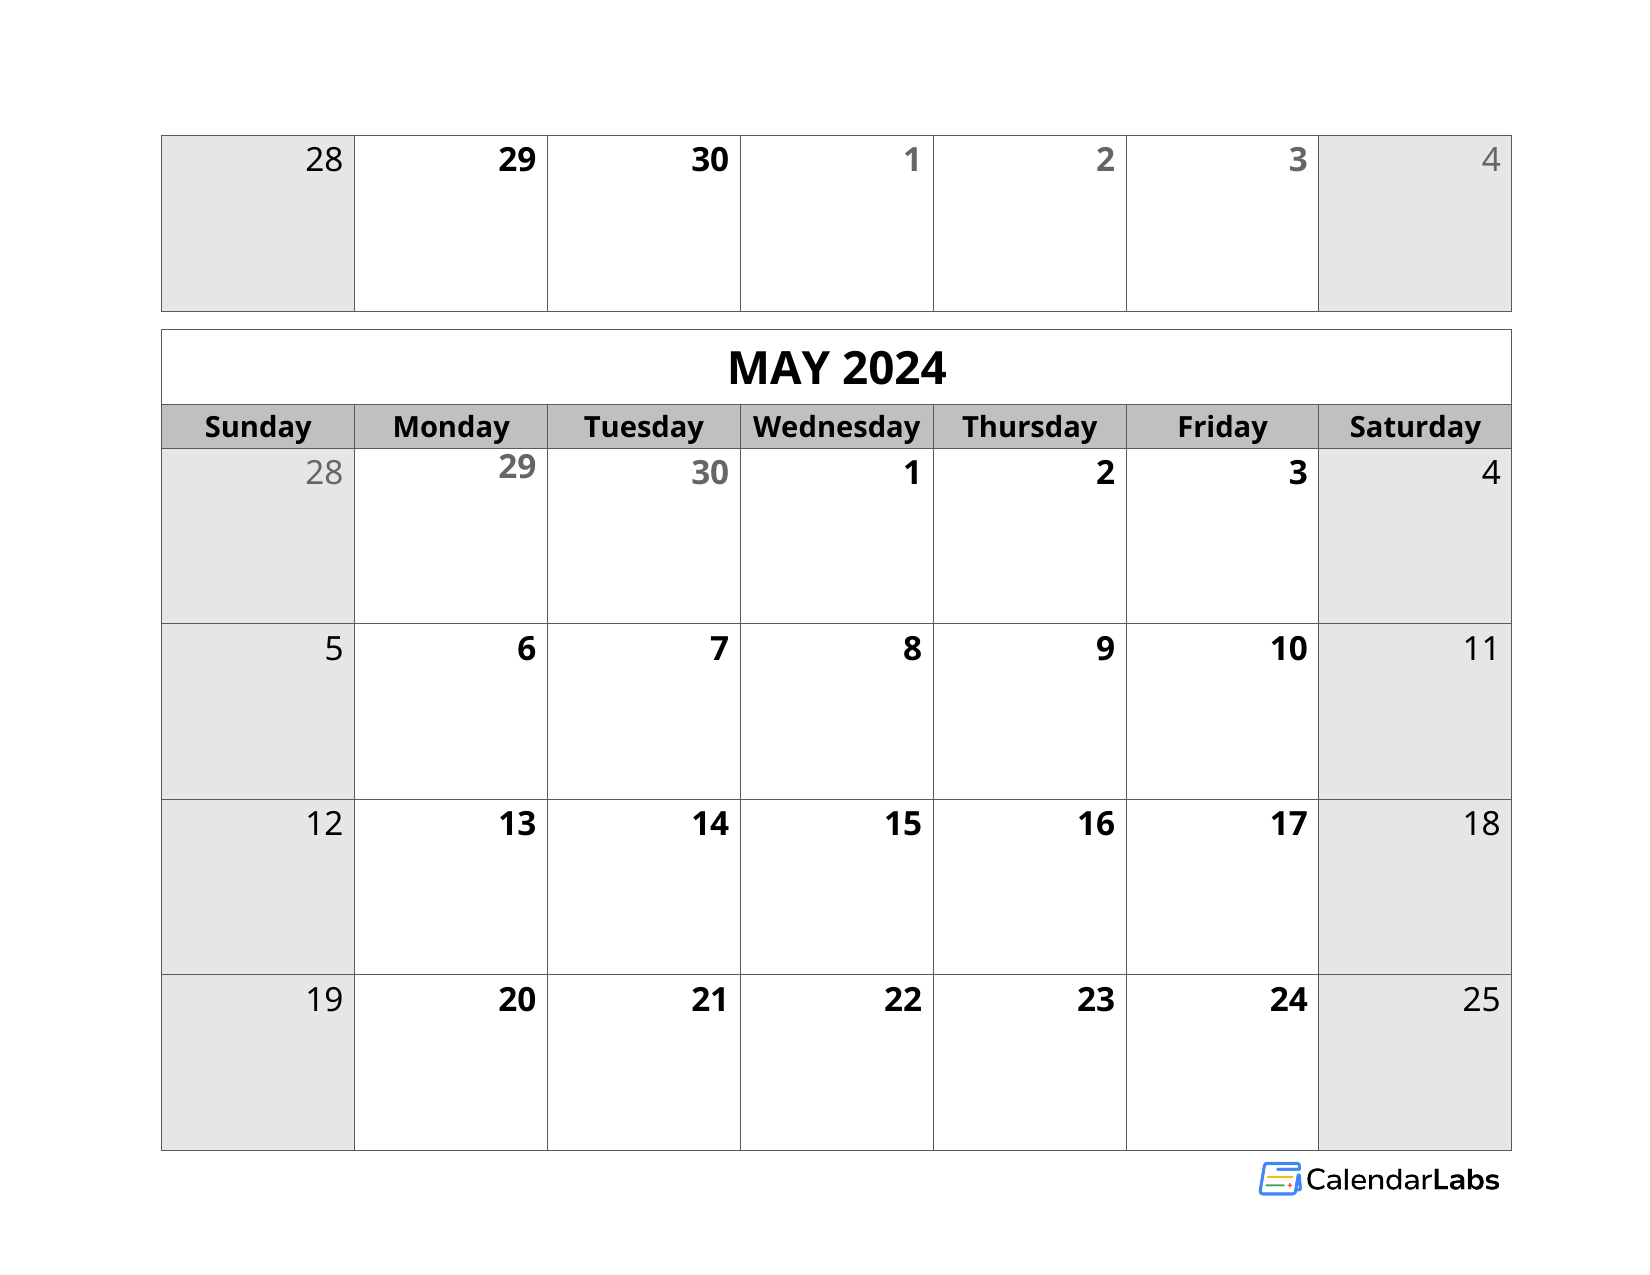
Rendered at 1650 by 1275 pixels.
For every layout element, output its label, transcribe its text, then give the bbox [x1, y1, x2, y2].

table_cell 13 [355, 800, 547, 844]
table_cell 16 [934, 800, 1126, 844]
table_cell [355, 1019, 547, 1150]
table_cell [162, 1019, 354, 1150]
table_cell [1127, 844, 1318, 974]
table_header MAY 2024 [162, 330, 1511, 404]
table_cell 15 [741, 800, 933, 844]
table_cell 17 [1127, 800, 1318, 844]
table_cell Thursday [934, 405, 1126, 448]
table_cell 28 [228, 449, 354, 493]
table_cell 25 [1319, 975, 1511, 1019]
table_cell [548, 1019, 740, 1150]
table_cell 23 [934, 975, 1126, 1019]
table_cell [355, 493, 547, 623]
table_cell 6 [355, 624, 547, 668]
table_cell [741, 668, 933, 799]
table_cell [162, 449, 228, 493]
table_cell [1127, 493, 1318, 623]
table_cell 1 [741, 136, 933, 180]
table_cell [1127, 180, 1318, 311]
table_cell 4 [1319, 136, 1511, 180]
table_cell [1127, 1019, 1318, 1150]
table_cell [1319, 493, 1511, 623]
table_cell [162, 180, 354, 311]
table_cell [548, 668, 740, 799]
table_cell [741, 844, 933, 974]
table_cell [162, 136, 227, 180]
table_cell [162, 668, 354, 799]
table_cell [741, 1019, 933, 1150]
table_cell [162, 624, 227, 668]
table_cell [934, 1019, 1126, 1150]
table_cell 9 [934, 624, 1126, 668]
table_cell 10 [1127, 624, 1318, 668]
table_cell [1319, 1019, 1511, 1150]
table_cell [162, 493, 354, 623]
table_cell [1319, 180, 1511, 311]
table_cell [162, 844, 354, 974]
table_cell [1319, 844, 1511, 974]
table_cell Sunday [162, 405, 354, 448]
picture [1257, 1156, 1500, 1200]
table_cell [741, 180, 933, 311]
table_cell 19 [227, 975, 354, 1019]
table_cell [1319, 668, 1511, 799]
table_cell 20 [355, 975, 547, 1019]
table_cell 18 [1319, 800, 1511, 844]
table_cell [1127, 668, 1318, 799]
table_cell 2 [934, 136, 1126, 180]
table_cell 22 [741, 975, 933, 1019]
table_cell 28 [227, 136, 354, 180]
table_cell 7 [548, 624, 740, 668]
table_cell [162, 975, 227, 1019]
table_cell Saturday [1319, 405, 1511, 448]
table_cell 21 [548, 975, 740, 1019]
table_cell 14 [548, 800, 740, 844]
table_cell 5 [227, 624, 354, 668]
table_cell [355, 180, 547, 311]
table_cell [162, 800, 227, 844]
table_cell Friday [1127, 405, 1318, 448]
table_cell 29 [355, 136, 547, 180]
table_cell 29 [355, 449, 547, 493]
table_cell 3 [1127, 136, 1318, 180]
table_cell [934, 668, 1126, 799]
table_cell [355, 668, 547, 799]
table_cell [741, 493, 933, 623]
table_cell 1 [741, 449, 933, 493]
table_cell [934, 180, 1126, 311]
table_cell Wednesday [741, 405, 933, 448]
table_cell 2 [934, 449, 1126, 493]
table_cell [934, 493, 1126, 623]
table_cell 4 [1319, 449, 1511, 493]
table_cell 30 [548, 136, 740, 180]
table_cell 8 [741, 624, 933, 668]
table_cell [355, 844, 547, 974]
table_cell 11 [1319, 624, 1511, 668]
table_cell 24 [1127, 975, 1318, 1019]
table_cell 3 [1127, 449, 1318, 493]
table_cell 30 [548, 449, 740, 493]
table_cell [548, 180, 740, 311]
table_cell 12 [227, 800, 354, 844]
table_cell Tuesday [548, 405, 740, 448]
table_cell [548, 844, 740, 974]
table_cell Monday [355, 405, 547, 448]
table_cell [934, 844, 1126, 974]
table_cell [548, 493, 740, 623]
